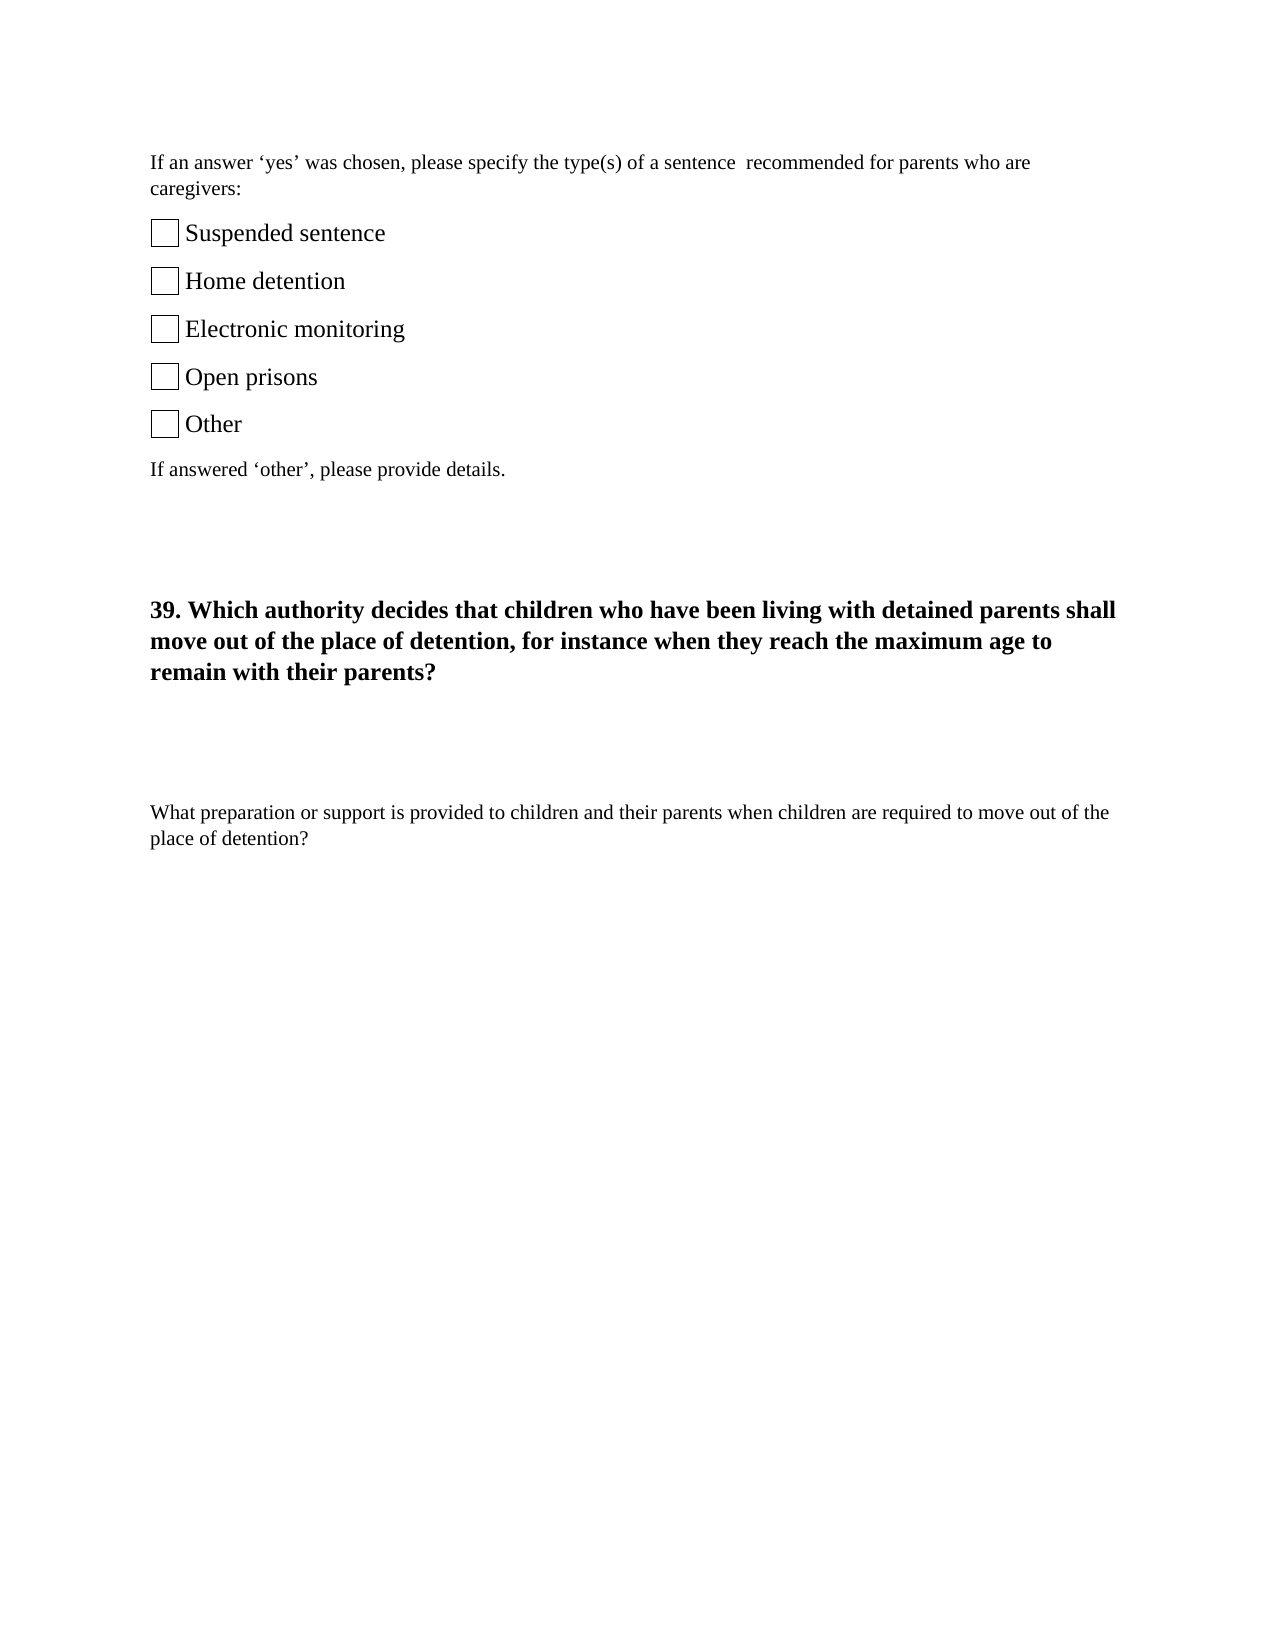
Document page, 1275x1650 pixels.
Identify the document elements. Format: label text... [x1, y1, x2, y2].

text Home detention [150, 266, 1125, 295]
text Electronic monitoring [150, 314, 1125, 343]
text If answered ‘other’, please provide details. [150, 457, 1125, 481]
text Other [150, 409, 1125, 438]
text Suspended sentence [150, 218, 1125, 247]
text 39. Which authority decides that children who have been living with detained parents shall move out of the place of detention, for instance when they reach the maximum age to remain with their parents? [150, 595, 1125, 686]
text If an answer ‘yes’ was chosen, please specify the type(s) of a sentence recommended for parents who are caregivers: [150, 150, 1125, 200]
text What preparation or support is provided to children and their parents when children are required to move out of the place of detention? [150, 800, 1125, 850]
text Open prisons [150, 362, 1125, 390]
